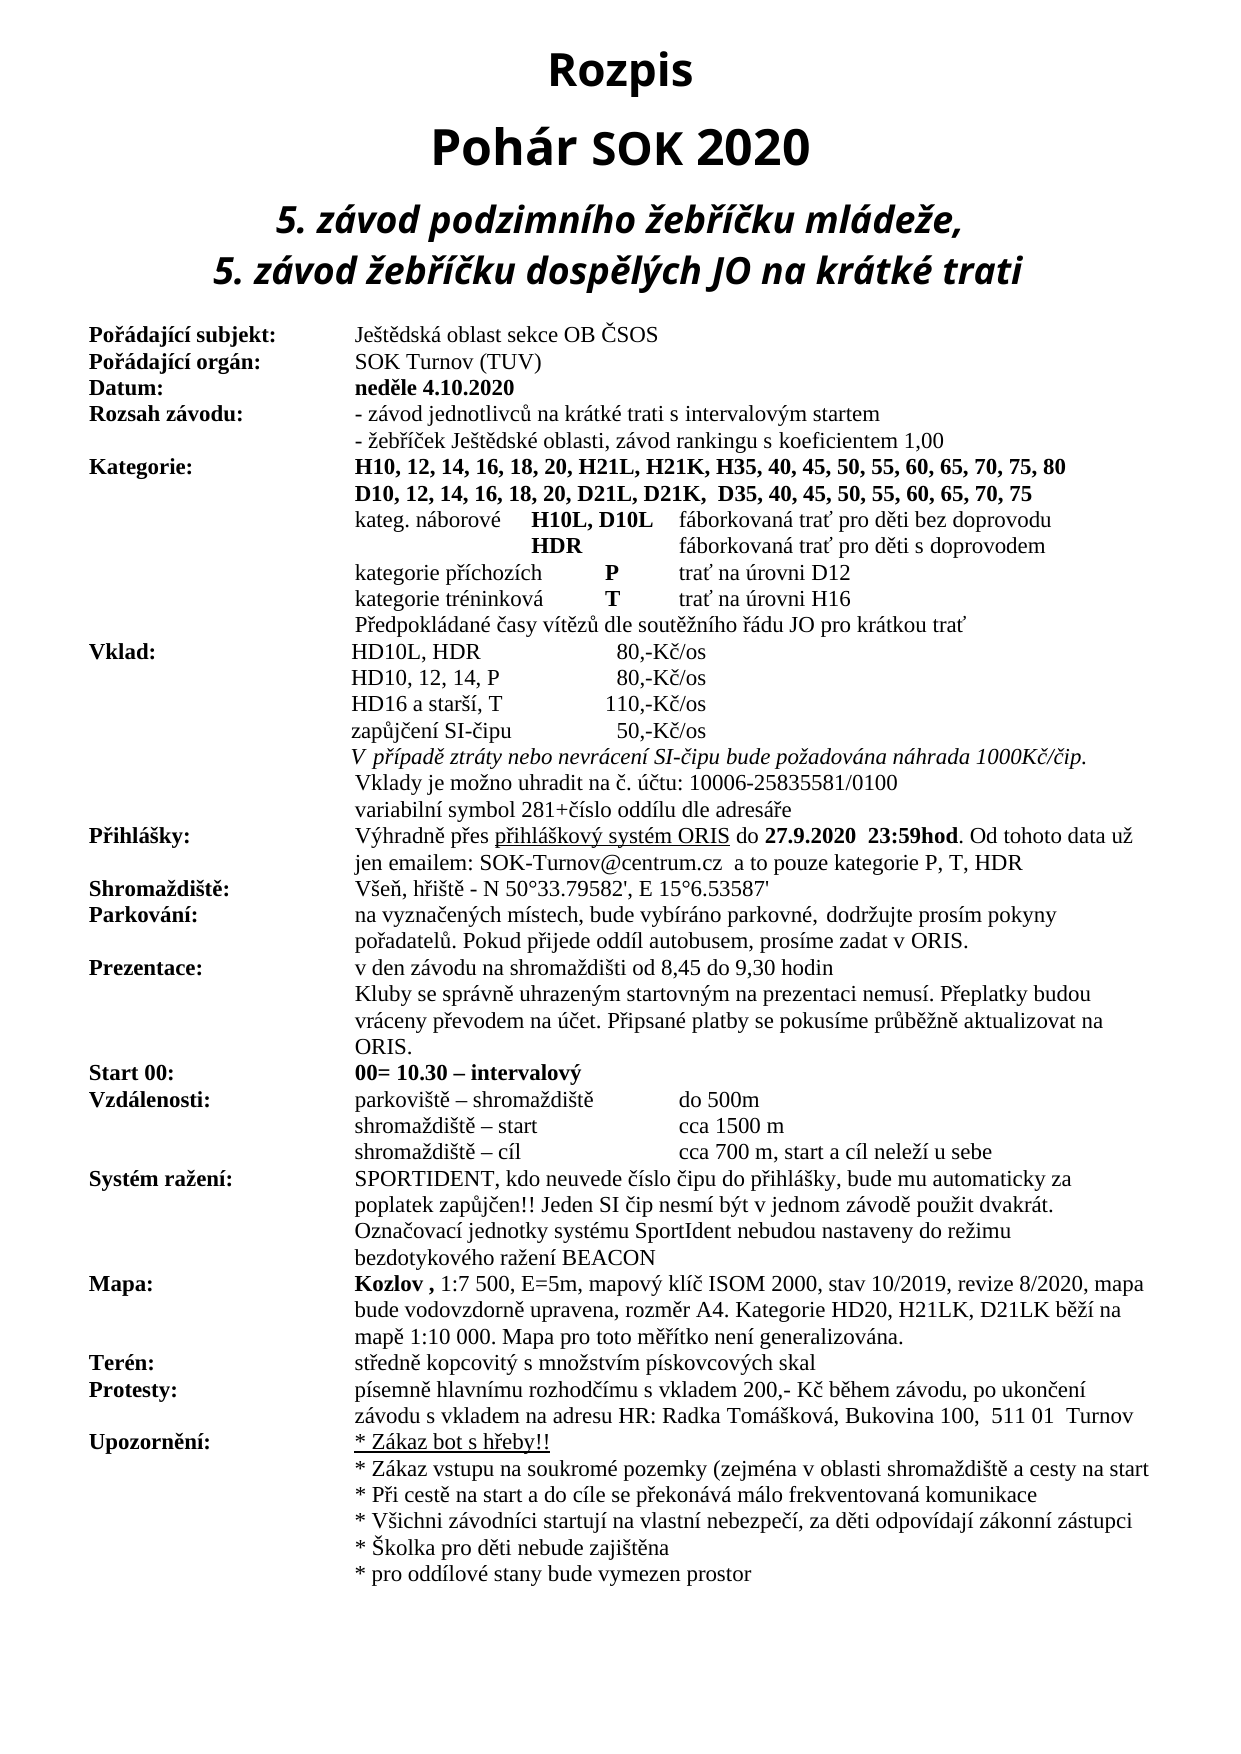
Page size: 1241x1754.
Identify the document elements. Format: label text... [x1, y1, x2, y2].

title 5. závod podzimního žebříčku mládeže, [89, 193, 1152, 244]
subtitle Start 00: 00= 10.30 – intervalový [89, 1059, 1152, 1086]
subtitle * pro oddílové stany bude vymezen prostor [89, 1560, 1152, 1586]
subtitle Systém ražení: SPORTIDENT, kdo neuvede číslo čipu do přihlášky, bude mu automaticky za poplatek zapůjčen!! Jeden SI čip nesmí být v jednom závodě použit dvakrát. Označovací jednotky systému SportIdent nebudou nastaveny do režimu bezdotykového ražení BEACON [89, 1165, 1152, 1270]
subtitle kateg. náborové H10L, D10L fáborkovaná trať pro děti bez doprovodu [89, 506, 1152, 532]
subtitle HDR fáborkovaná trať pro děti s doprovodem [89, 532, 1152, 559]
subtitle Mapa: Kozlov , 1:7 500, E=5m, mapový klíč ISOM 2000, stav 10/2019, revize 8/2020, mapa bude vodovzdorně upravena, rozměr A4. Kategorie HD20, H21LK, D21LK běží na mapě 1:10 000. Mapa pro toto měřítko není generalizována. [89, 1270, 1152, 1349]
subtitle * Školka pro děti nebude zajištěna [89, 1534, 1152, 1560]
subtitle variabilní symbol 281+číslo oddílu dle adresáře [89, 796, 1152, 822]
subtitle * Zákaz vstupu na soukromé pozemky (zejména v oblasti shromaždiště a cesty na start [89, 1455, 1152, 1481]
subtitle Terén: středně kopcovitý s množstvím pískovcových skal [89, 1349, 1152, 1376]
subtitle Kluby se správně uhrazeným startovným na prezentaci nemusí. Přeplatky budou vráceny převodem na účet. Připsané platby se pokusíme průběžně aktualizovat na ORIS. [89, 980, 1152, 1059]
subtitle Vzdálenosti: parkoviště – shromaždiště do 500m [89, 1086, 1152, 1112]
subtitle Kategorie: H10, 12, 14, 16, 18, 20, H21L, H21K, H35, 40, 45, 50, 55, 60, 65, 70, 75, 80 [89, 453, 1152, 479]
subtitle Protesty: písemně hlavnímu rozhodčímu s vkladem 200,- Kč během závodu, po ukončení závodu s vkladem na adresu HR: Radka Tomášková, Bukovina 100, 511 01 Turnov [89, 1376, 1152, 1428]
subtitle kategorie příchozích P trať na úrovni D12 [89, 559, 1152, 585]
subtitle * Při cestě na start a do cíle se překonává málo frekventovaná komunikace [89, 1481, 1152, 1507]
subtitle D10, 12, 14, 16, 18, 20, D21L, D21K, D35, 40, 45, 50, 55, 60, 65, 70, 75 [89, 479, 1152, 506]
subtitle Vklady je možno uhradit na č. účtu: 10006-25835581/0100 [89, 769, 1152, 796]
subtitle Datum: neděle 4.10.2020 [89, 374, 1152, 401]
subtitle Prezentace: v den závodu na shromaždišti od 8,45 do 9,30 hodin [89, 954, 1152, 980]
subtitle kategorie tréninková T trať na úrovni H16 [89, 585, 1152, 611]
subtitle Rozpis [89, 37, 1152, 100]
subtitle V případě ztráty nebo nevrácení SI-čipu bude požadována náhrada 1000Kč/čip. [89, 743, 1152, 769]
subtitle HD16 a starší, T 110,-Kč/os [89, 690, 1152, 717]
subtitle Předpokládané časy vítězů dle soutěžního řádu JO pro krátkou trať [89, 611, 1152, 638]
subtitle Vklad: HD10L, HDR 80,-Kč/os [89, 638, 1152, 664]
subtitle Přihlášky: Výhradně přes přihláškový systém ORIS do 27.9.2020 23:59hod. Od tohoto data už jen emailem: SOK-Turnov@centrum.cz a to pouze kategorie P, T, HDR [89, 822, 1152, 875]
subtitle Rozsah závodu: - závod jednotlivců na krátké trati s intervalovým startem [89, 401, 1152, 427]
subtitle Upozornění: * Zákaz bot s hřeby!! [89, 1428, 1152, 1455]
subtitle - žebříček Ještědské oblasti, závod rankingu s koeficientem 1,00 [89, 427, 1152, 453]
title 5. závod žebříčku dospělých JO na krátké trati [89, 244, 1152, 295]
subtitle Pořádající subjekt: Ještědská oblast sekce OB ČSOS [89, 321, 1152, 348]
subtitle * Všichni závodníci startují na vlastní nebezpečí, za děti odpovídají zákonní zástupci [89, 1507, 1152, 1534]
subtitle shromaždiště – cíl cca 700 m, start a cíl neleží u sebe [89, 1138, 1152, 1165]
subtitle Parkování: na vyznačených místech, bude vybíráno parkovné, dodržujte prosím pokyny pořadatelů. Pokud přijede oddíl autobusem, prosíme zadat v ORIS. [89, 901, 1152, 954]
subtitle zapůjčení SI-čipu 50,-Kč/os [89, 717, 1152, 743]
subtitle Pořádající orgán: SOK Turnov (TUV) [89, 348, 1152, 374]
subtitle Shromaždiště: Všeň, hřiště - N 50°33.79582', E 15°6.53587' [89, 875, 1152, 901]
subtitle shromaždiště – start cca 1500 m [89, 1112, 1152, 1138]
subtitle Pohár SOK 2020 [89, 112, 1152, 181]
subtitle HD10, 12, 14, P 80,-Kč/os [89, 664, 1152, 690]
